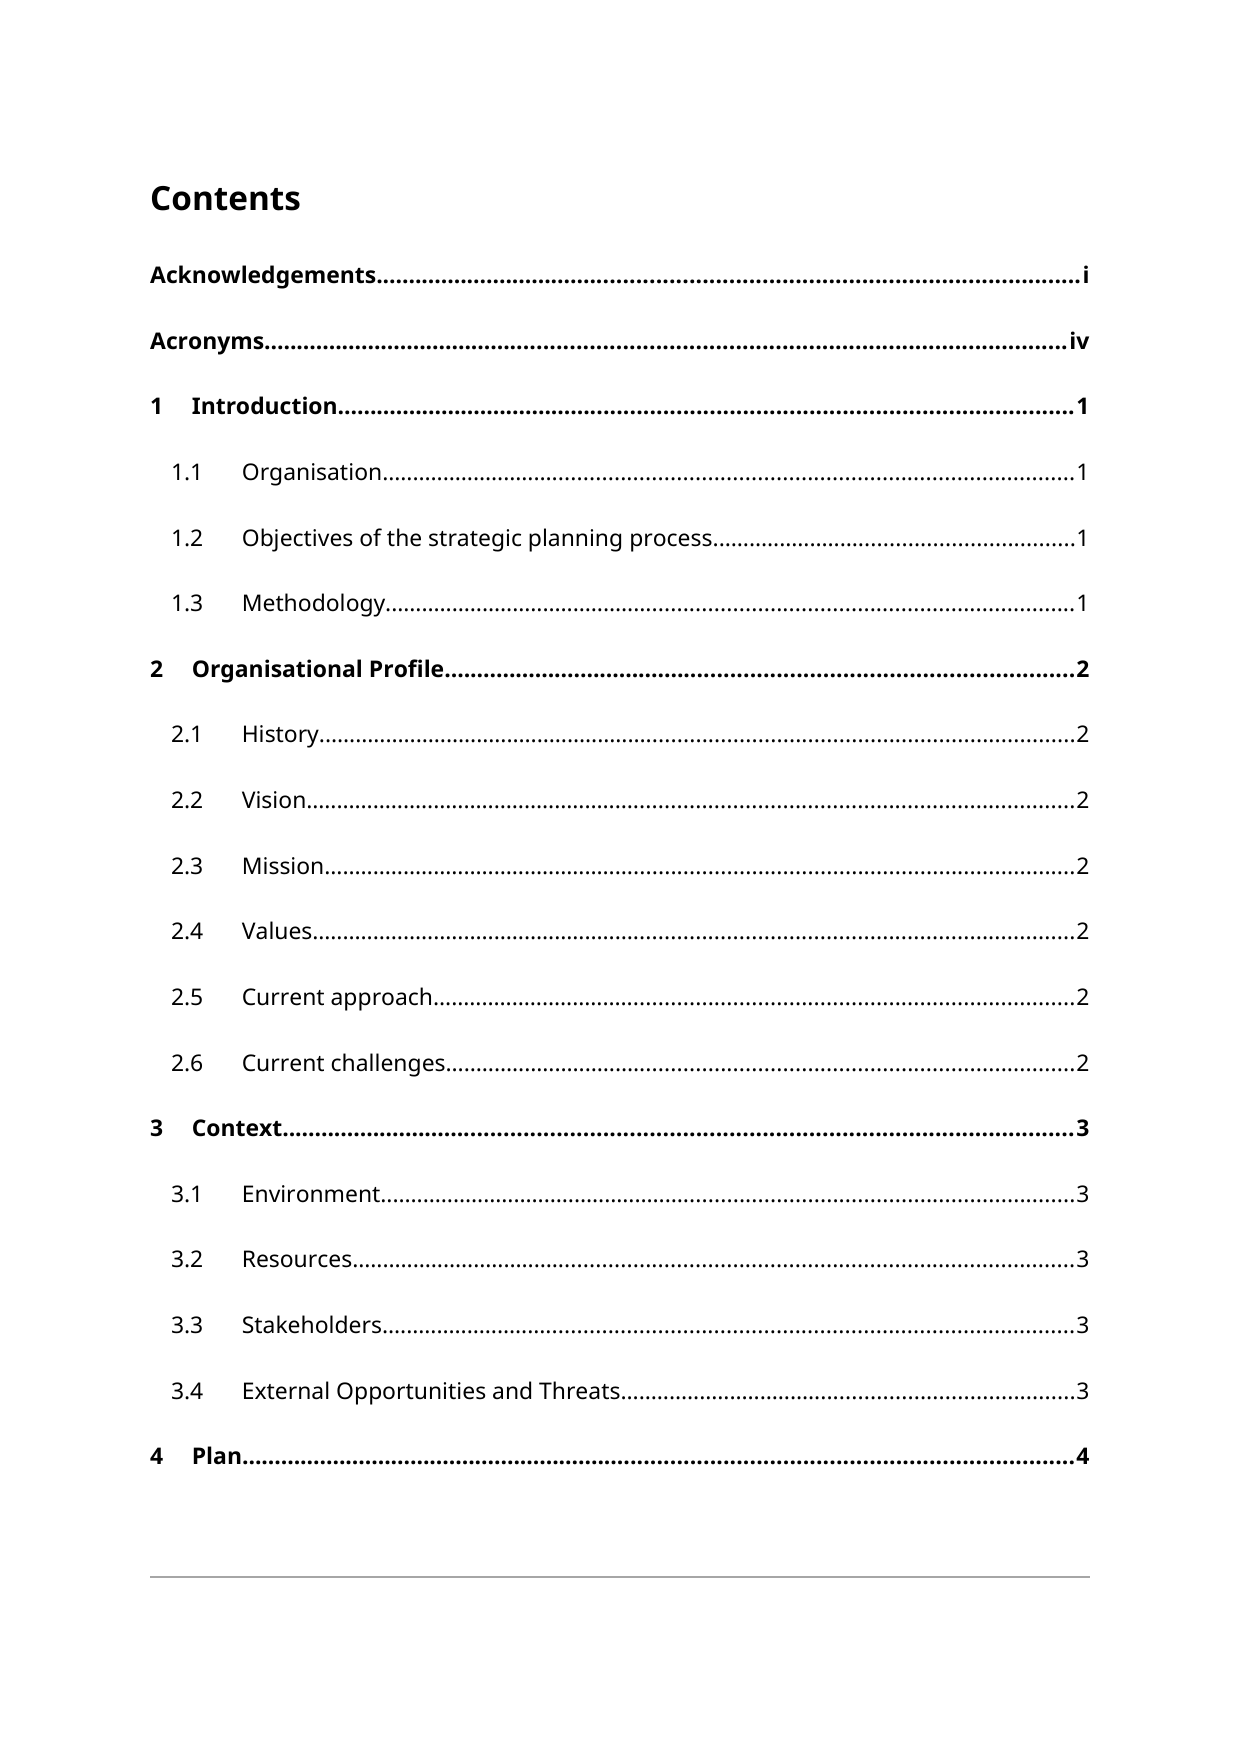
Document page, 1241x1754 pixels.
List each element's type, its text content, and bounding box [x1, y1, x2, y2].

text 4 Plan 4 [150, 1440, 1090, 1471]
text Acronyms iv [150, 324, 1090, 356]
text 2.4 Values 2 [171, 915, 1090, 946]
text 2.1 History 2 [171, 718, 1090, 749]
text 3.3 Stakeholders 3 [171, 1309, 1090, 1340]
text 2.3 Mission 2 [171, 849, 1090, 881]
text Acknowledgements i [150, 259, 1090, 290]
text Contents [150, 175, 1090, 220]
text 2.2 Vision 2 [171, 784, 1090, 815]
text 1.3 Methodology 1 [171, 587, 1090, 618]
text 2 Organisational Profile 2 [150, 653, 1090, 684]
text 3.2 Resources 3 [171, 1243, 1090, 1274]
text 1 Introduction 1 [150, 390, 1090, 421]
text 3.4 External Opportunities and Threats 3 [171, 1374, 1090, 1406]
text 2.6 Current challenges 2 [171, 1046, 1090, 1078]
text 1.2 Objectives of the strategic planning process 1 [171, 521, 1090, 553]
text 2.5 Current approach 2 [171, 981, 1090, 1012]
text 3 Context 3 [150, 1112, 1090, 1143]
text 1.1 Organisation 1 [171, 456, 1090, 487]
text 3.1 Environment 3 [171, 1178, 1090, 1209]
